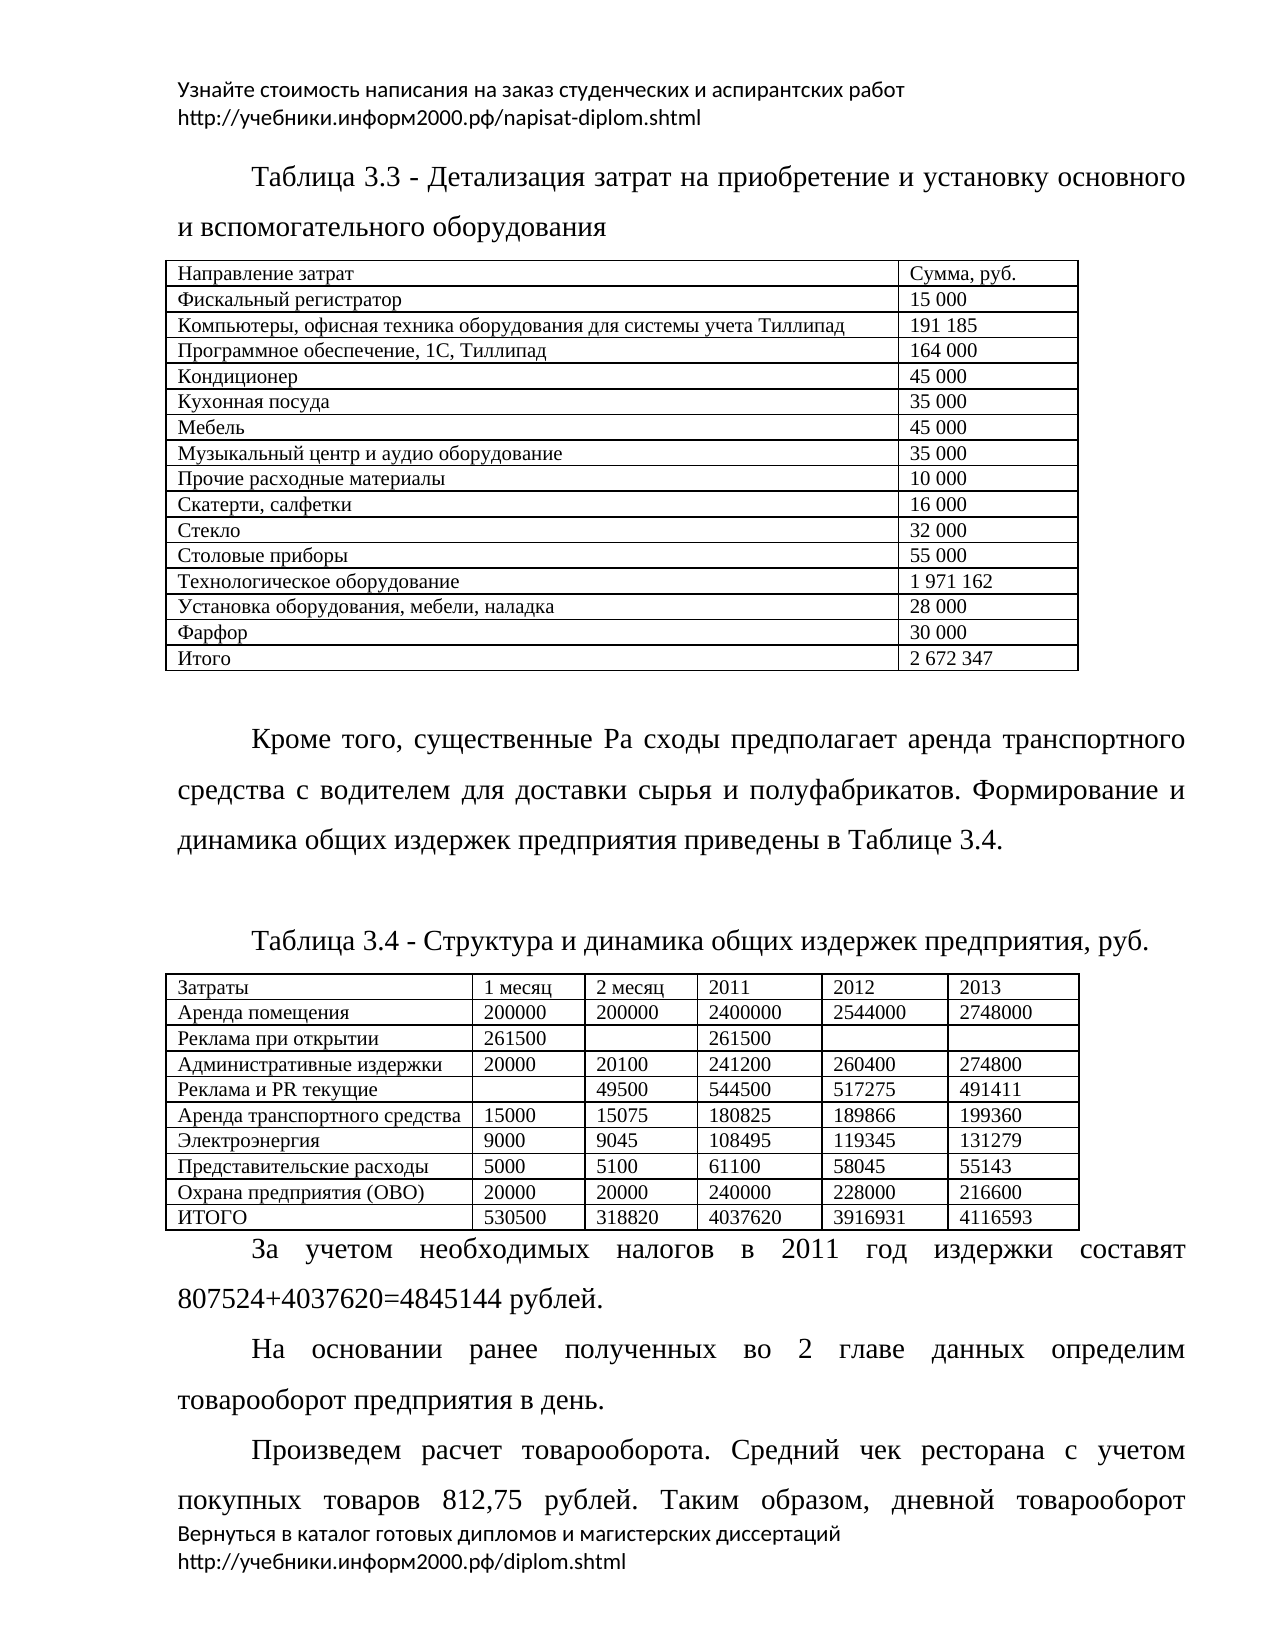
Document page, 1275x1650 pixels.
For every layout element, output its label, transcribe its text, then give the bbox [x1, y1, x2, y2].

table_cell 2400000 [698, 1000, 821, 1024]
table_cell 45 000 [899, 415, 1077, 439]
table_cell 49500 [586, 1077, 697, 1101]
table_cell 5100 [586, 1154, 697, 1178]
table_cell 35 000 [899, 441, 1077, 465]
table_cell 200000 [586, 1000, 697, 1024]
table_cell 45 000 [899, 364, 1077, 388]
text Таблица 3.4 - Структура и динамика общих издержек предприятия, руб. [177, 923, 1186, 956]
table_cell 55 000 [899, 543, 1077, 567]
table_cell 20000 [586, 1180, 697, 1204]
table_cell Аренда помещения [167, 1000, 472, 1024]
table_cell 55143 [949, 1154, 1078, 1178]
text На основании ранее полученных во 2 главе данных определим товарооборот предприятия в день. [177, 1332, 1186, 1415]
table_cell 164 000 [899, 338, 1077, 362]
table_cell Кондиционер [167, 364, 898, 388]
table_cell 119345 [823, 1128, 947, 1152]
table_cell 241200 [698, 1052, 821, 1076]
table_cell 544500 [698, 1077, 821, 1101]
text Таблица 3.3 - Детализация затрат на приобретение и установку основного и вспомогательного оборудования [177, 159, 1186, 243]
table_cell 61100 [698, 1154, 821, 1178]
table_cell Электроэнергия [167, 1128, 472, 1152]
table_cell 131279 [949, 1128, 1078, 1152]
table_cell Представительские расходы [167, 1154, 472, 1178]
table_cell 10 000 [899, 466, 1077, 490]
table_cell 3916931 [823, 1205, 947, 1229]
table_cell 260400 [823, 1052, 947, 1076]
table_cell Фарфор [167, 620, 898, 644]
table_cell 261500 [698, 1026, 821, 1050]
table_cell 2748000 [949, 1000, 1078, 1024]
table_cell Реклама при открытии [167, 1026, 472, 1050]
table_cell 4037620 [698, 1205, 821, 1229]
table_header 1 месяц [473, 975, 584, 999]
table_cell 216600 [949, 1180, 1078, 1204]
table_cell Столовые приборы [167, 543, 898, 567]
table_cell 180825 [698, 1103, 821, 1127]
table_cell 240000 [698, 1180, 821, 1204]
table_cell 318820 [586, 1205, 697, 1229]
text За учетом необходимых налогов в 2011 год издержки составят 807524+4037620=4845144 рублей. [177, 1231, 1186, 1315]
table_cell Прочие расходные материалы [167, 466, 898, 490]
table_cell [586, 1026, 697, 1050]
table_cell 20100 [586, 1052, 697, 1076]
table_cell [823, 1026, 947, 1050]
table_cell Стекло [167, 518, 898, 542]
table_cell ИТОГО [167, 1205, 472, 1229]
table_cell Программное обеспечение, 1С, Тиллипад [167, 338, 898, 362]
table_header Направление затрат [167, 261, 898, 285]
table_cell 530500 [473, 1205, 584, 1229]
table_cell 15 000 [899, 287, 1077, 311]
table_cell 200000 [473, 1000, 584, 1024]
table_cell 2544000 [823, 1000, 947, 1024]
table_cell Охрана предприятия (ОВО) [167, 1180, 472, 1204]
table_cell Скатерти, салфетки [167, 492, 898, 516]
table_cell 274800 [949, 1052, 1078, 1076]
table_cell [473, 1077, 584, 1101]
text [177, 1432, 1186, 1516]
table_cell Мебель [167, 415, 898, 439]
table_cell Административные издержки [167, 1052, 472, 1076]
table_cell Аренда транспортного средства [167, 1103, 472, 1127]
table_cell 517275 [823, 1077, 947, 1101]
table_cell 16 000 [899, 492, 1077, 516]
table_cell 9045 [586, 1128, 697, 1152]
table_cell Компьютеры, офисная техника оборудования для системы учета Тиллипад [167, 313, 898, 337]
table_cell Кухонная посуда [167, 390, 898, 413]
text Кроме того, существенные Ра сходы предполагает аренда транспортного средства с водителем для доставки сырья и полуфабрикатов. Формирование и динамика общих издержек предприятия приведены в Таблице 3.4. [177, 722, 1186, 856]
table_cell 15075 [586, 1103, 697, 1127]
table_cell 28 000 [899, 595, 1077, 618]
table_cell Технологическое оборудование [167, 569, 898, 593]
table_cell 9000 [473, 1128, 584, 1152]
table_cell 4116593 [949, 1205, 1078, 1229]
table_cell Установка оборудования, мебели, наладка [167, 595, 898, 618]
table_cell Фискальный регистратор [167, 287, 898, 311]
table_cell 491411 [949, 1077, 1078, 1101]
table_cell Итого [167, 646, 898, 670]
table_cell 5000 [473, 1154, 584, 1178]
table_cell 58045 [823, 1154, 947, 1178]
table_cell 15000 [473, 1103, 584, 1127]
table_cell Реклама и РR текущие [167, 1077, 472, 1101]
table_cell 32 000 [899, 518, 1077, 542]
table_cell 20000 [473, 1180, 584, 1204]
table_cell 191 185 [899, 313, 1077, 337]
table_header Затраты [167, 975, 472, 999]
table_cell 35 000 [899, 390, 1077, 413]
table_cell 1 971 162 [899, 569, 1077, 593]
table_header 2012 [823, 975, 947, 999]
table_header 2011 [698, 975, 821, 999]
table_cell Музыкальный центр и аудио оборудование [167, 441, 898, 465]
table_cell 199360 [949, 1103, 1078, 1127]
table_header Сумма, руб. [899, 261, 1077, 285]
table_cell [949, 1026, 1078, 1050]
table_cell 228000 [823, 1180, 947, 1204]
table_cell 20000 [473, 1052, 584, 1076]
table_cell 108495 [698, 1128, 821, 1152]
table_cell 189866 [823, 1103, 947, 1127]
table_header 2013 [949, 975, 1078, 999]
table_header 2 месяц [586, 975, 697, 999]
table_cell 261500 [473, 1026, 584, 1050]
table_cell 30 000 [899, 620, 1077, 644]
table_cell 2 672 347 [899, 646, 1077, 670]
